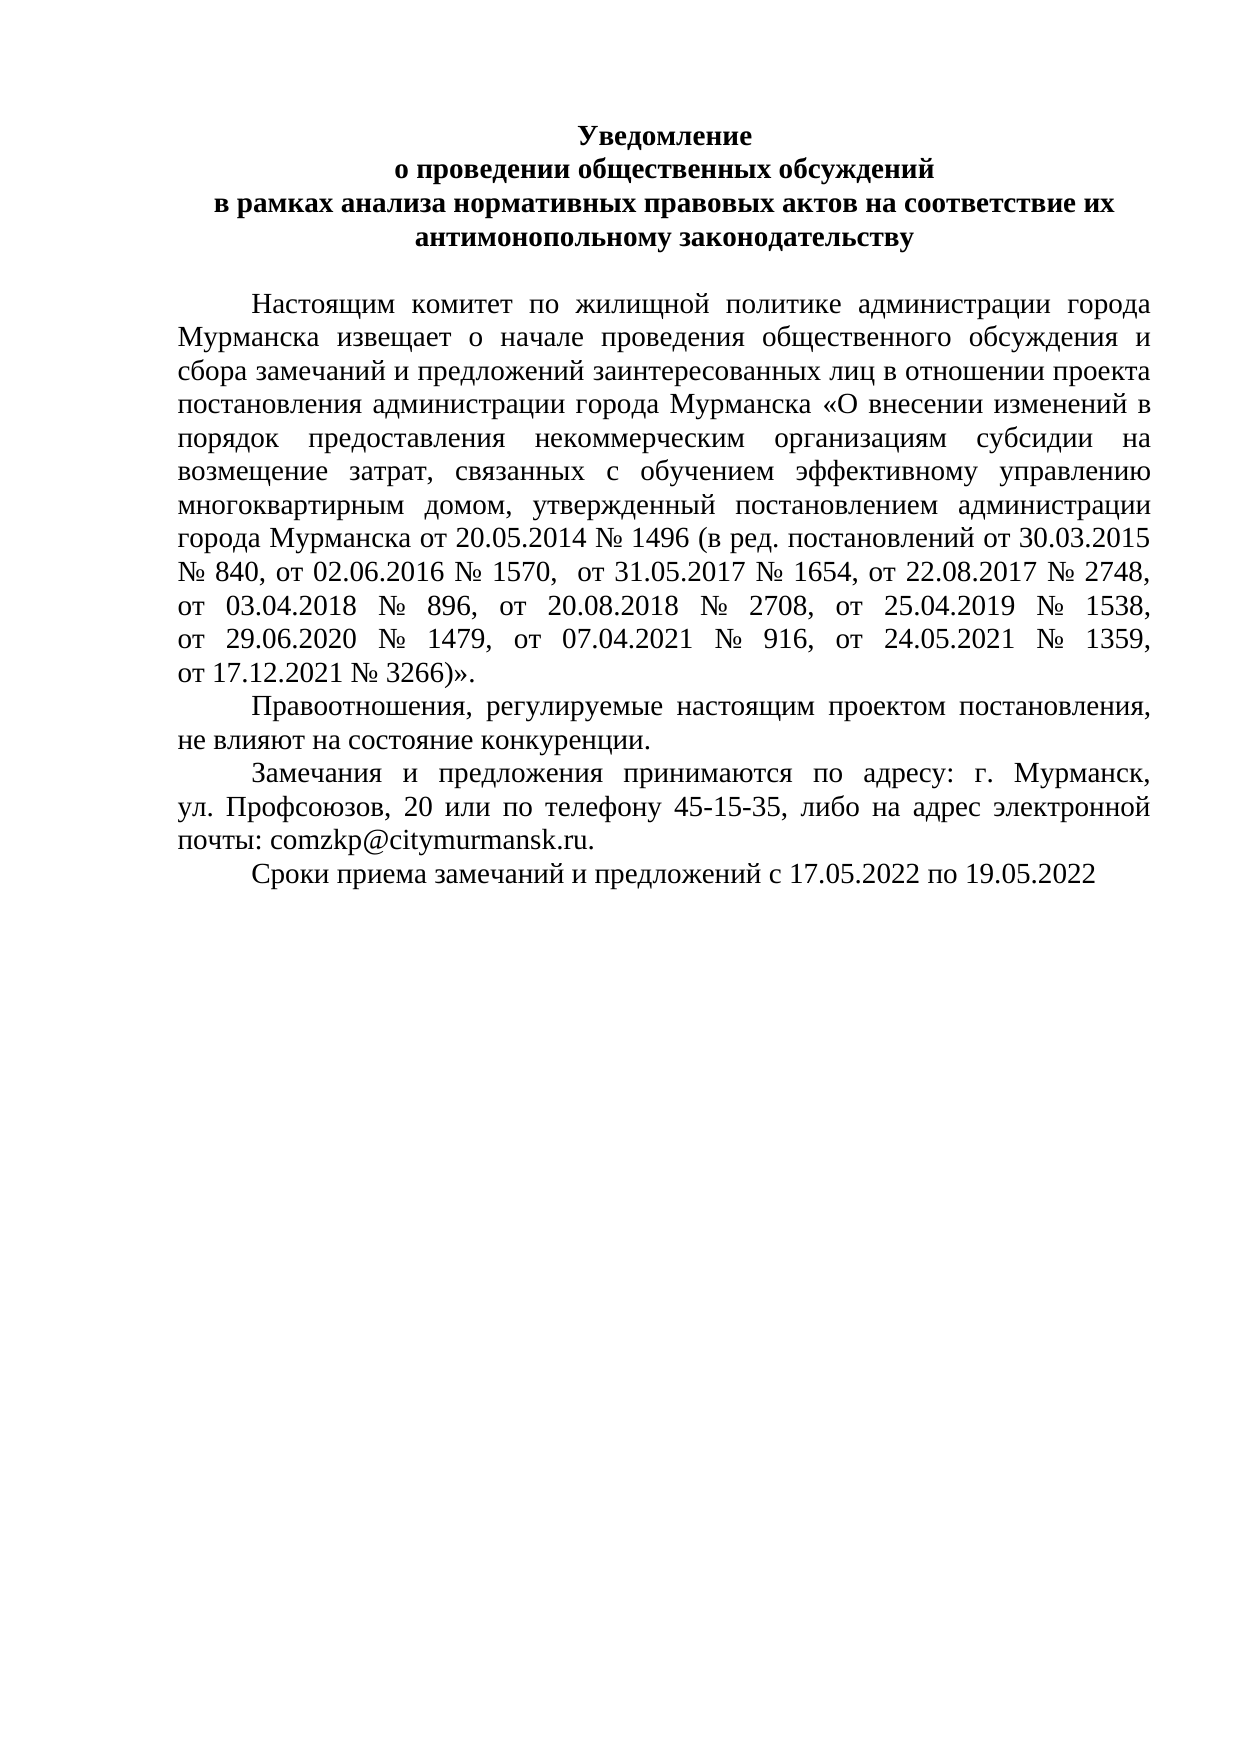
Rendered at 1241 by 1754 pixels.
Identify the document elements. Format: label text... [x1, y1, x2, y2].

text о проведении общественных обсуждений [177, 152, 1152, 185]
text в рамках анализа нормативных правовых актов на соответствие их антимонопольному законодательству [177, 185, 1152, 252]
text Правоотношения, регулируемые настоящим проектом постановления, не влияют на состояние конкуренции. [177, 688, 1152, 755]
text Замечания и предложения принимаются по адресу: г. Мурманск, ул. Профсоюзов, 20 или по телефону 45-15-35, либо на адрес электронной почты: comzkp@citymurmansk.ru. [177, 755, 1152, 856]
text Настоящим комитет по жилищной политике администрации города Мурманска извещает о начале проведения общественного обсуждения и сбора замечаний и предложений заинтересованных лиц в отношении проекта постановления администрации города Мурманска «О внесении изменений в порядок предоставления некоммерческим организациям субсидии на возмещение затрат, связанных с обучением эффективному управлению многоквартирным домом, утвержденный постановлением администрации города Мурманска от 20.05.2014 № 1496 (в ред. постановлений от 30.03.2015 № 840, от 02.06.2016 № 1570, от 31.05.2017 № 1654, от 22.08.2017 № 2748, от 03.04.2018 № 896, от 20.08.2018 № 2708, от 25.04.2019 № 1538, от 29.06.2020 № 1479, от 07.04.2021 № 916, от 24.05.2021 № 1359, от 17.12.2021 № 3266)». [177, 286, 1152, 688]
text Сроки приема замечаний и предложений с 17.05.2022 по 19.05.2022 [177, 856, 1152, 889]
text Уведомление [177, 118, 1152, 152]
